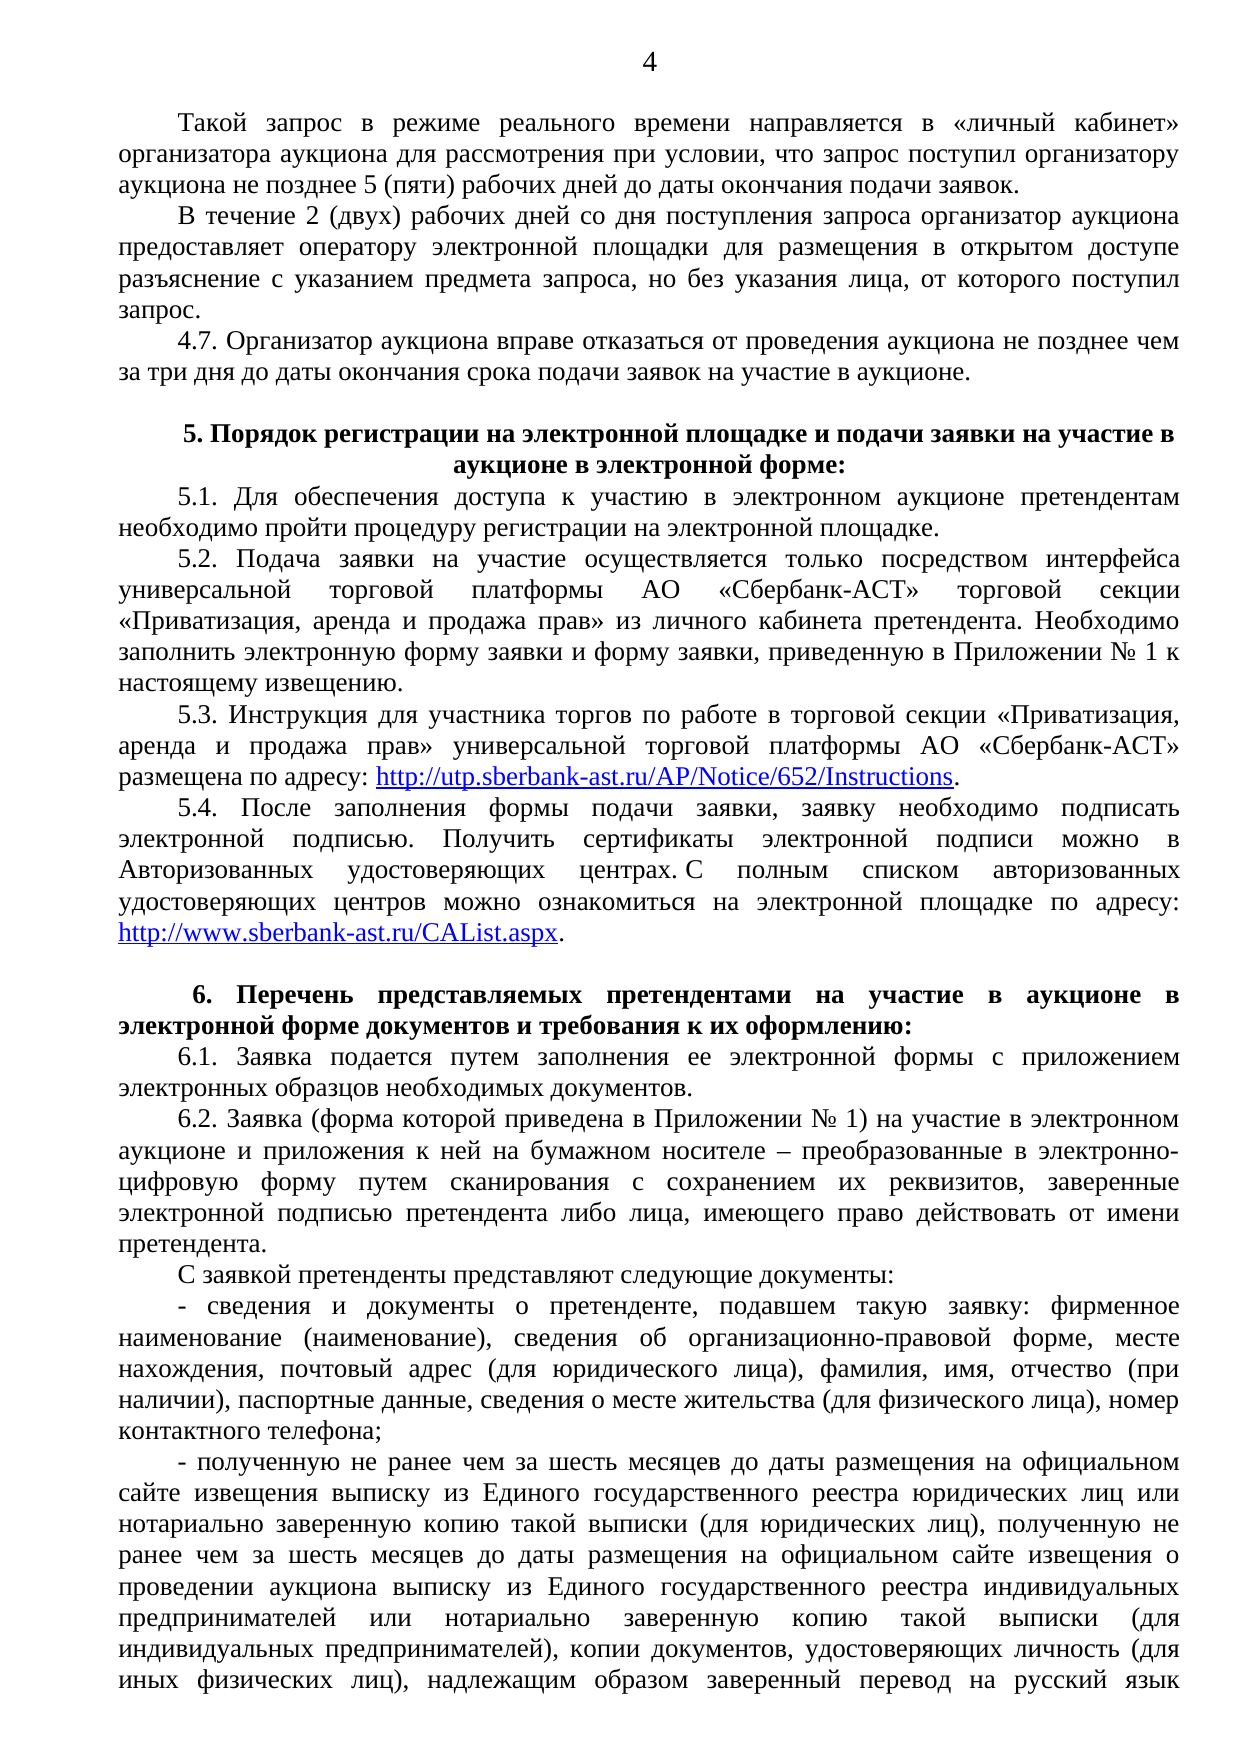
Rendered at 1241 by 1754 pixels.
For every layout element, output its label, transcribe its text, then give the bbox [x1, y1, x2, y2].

text - сведения и документы о претенденте, подавшем такую заявку: фирменное наименование (наименование), сведения об организационно-правовой форме, месте нахождения, почтовый адрес (для юридического лица), фамилия, имя, отчество (при наличии), паспортные данные, сведения о месте жительства (для физического лица), номер контактного телефона; [118, 1289, 1181, 1445]
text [118, 1445, 1181, 1694]
text В течение 2 (двух) рабочих дней со дня поступления запроса организатор аукциона предоставляет оператору электронной площадки для размещения в открытом доступе разъяснение с указанием предмета запроса, но без указания лица, от которого поступил запрос. [118, 199, 1181, 324]
text 5.3. Инструкция для участника торгов по работе в торговой секции «Приватизация, аренда и продажа прав» универсальной торговой платформы АО «Сбербанк-АСТ» размещена по адресу: http://utp.sberbank-ast.ru/AP/Notice/652/Instructions. [118, 698, 1181, 791]
text 6.2. Заявка (форма которой приведена в Приложении № 1) на участие в электронном аукционе и приложения к ней на бумажном носителе – преобразованные в электронно-цифровую форму путем сканирования с сохранением их реквизитов, заверенные электронной подписью претендента либо лица, имеющего право действовать от имени претендента. [118, 1103, 1181, 1258]
text С заявкой претенденты представляют следующие документы: [118, 1258, 1181, 1289]
text 5.1. Для обеспечения доступа к участию в электронном аукционе претендентам необходимо пройти процедуру регистрации на электронной площадке. [118, 480, 1181, 542]
text 5. Порядок регистрации на электронной площадке и подачи заявки на участие в аукционе в электронной форме: [118, 417, 1181, 480]
text 4.7. Организатор аукциона вправе отказаться от проведения аукциона не позднее чем за три дня до даты окончания срока подачи заявок на участие в аукционе. [118, 324, 1181, 386]
text 5.2. Подача заявки на участие осуществляется только посредством интерфейса универсальной торговой платформы АО «Сбербанк-АСТ» торговой секции «Приватизация, аренда и продажа прав» из личного кабинета претендента. Необходимо заполнить электронную форму заявки и форму заявки, приведенную в Приложении № 1 к настоящему извещению. [118, 542, 1181, 698]
text 5.4. После заполнения формы подачи заявки, заявку необходимо подписать электронной подписью. Получить сертификаты электронной подписи можно в Авторизованных удостоверяющих центрах. С полным списком авторизованных удостоверяющих центров можно ознакомиться на электронной площадке по адресу: http://www.sberbank-ast.ru/CAList.aspx. [118, 791, 1181, 947]
text Такой запрос в режиме реального времени направляется в «личный кабинет» организатора аукциона для рассмотрения при условии, что запрос поступил организатору аукциона не позднее 5 (пяти) рабочих дней до даты окончания подачи заявок. [118, 106, 1181, 199]
text 6. Перечень представляемых претендентами на участие в аукционе в электронной форме документов и требования к их оформлению: [118, 978, 1181, 1040]
text 6.1. Заявка подается путем заполнения ее электронной формы с приложением электронных образцов необходимых документов. [118, 1040, 1181, 1103]
